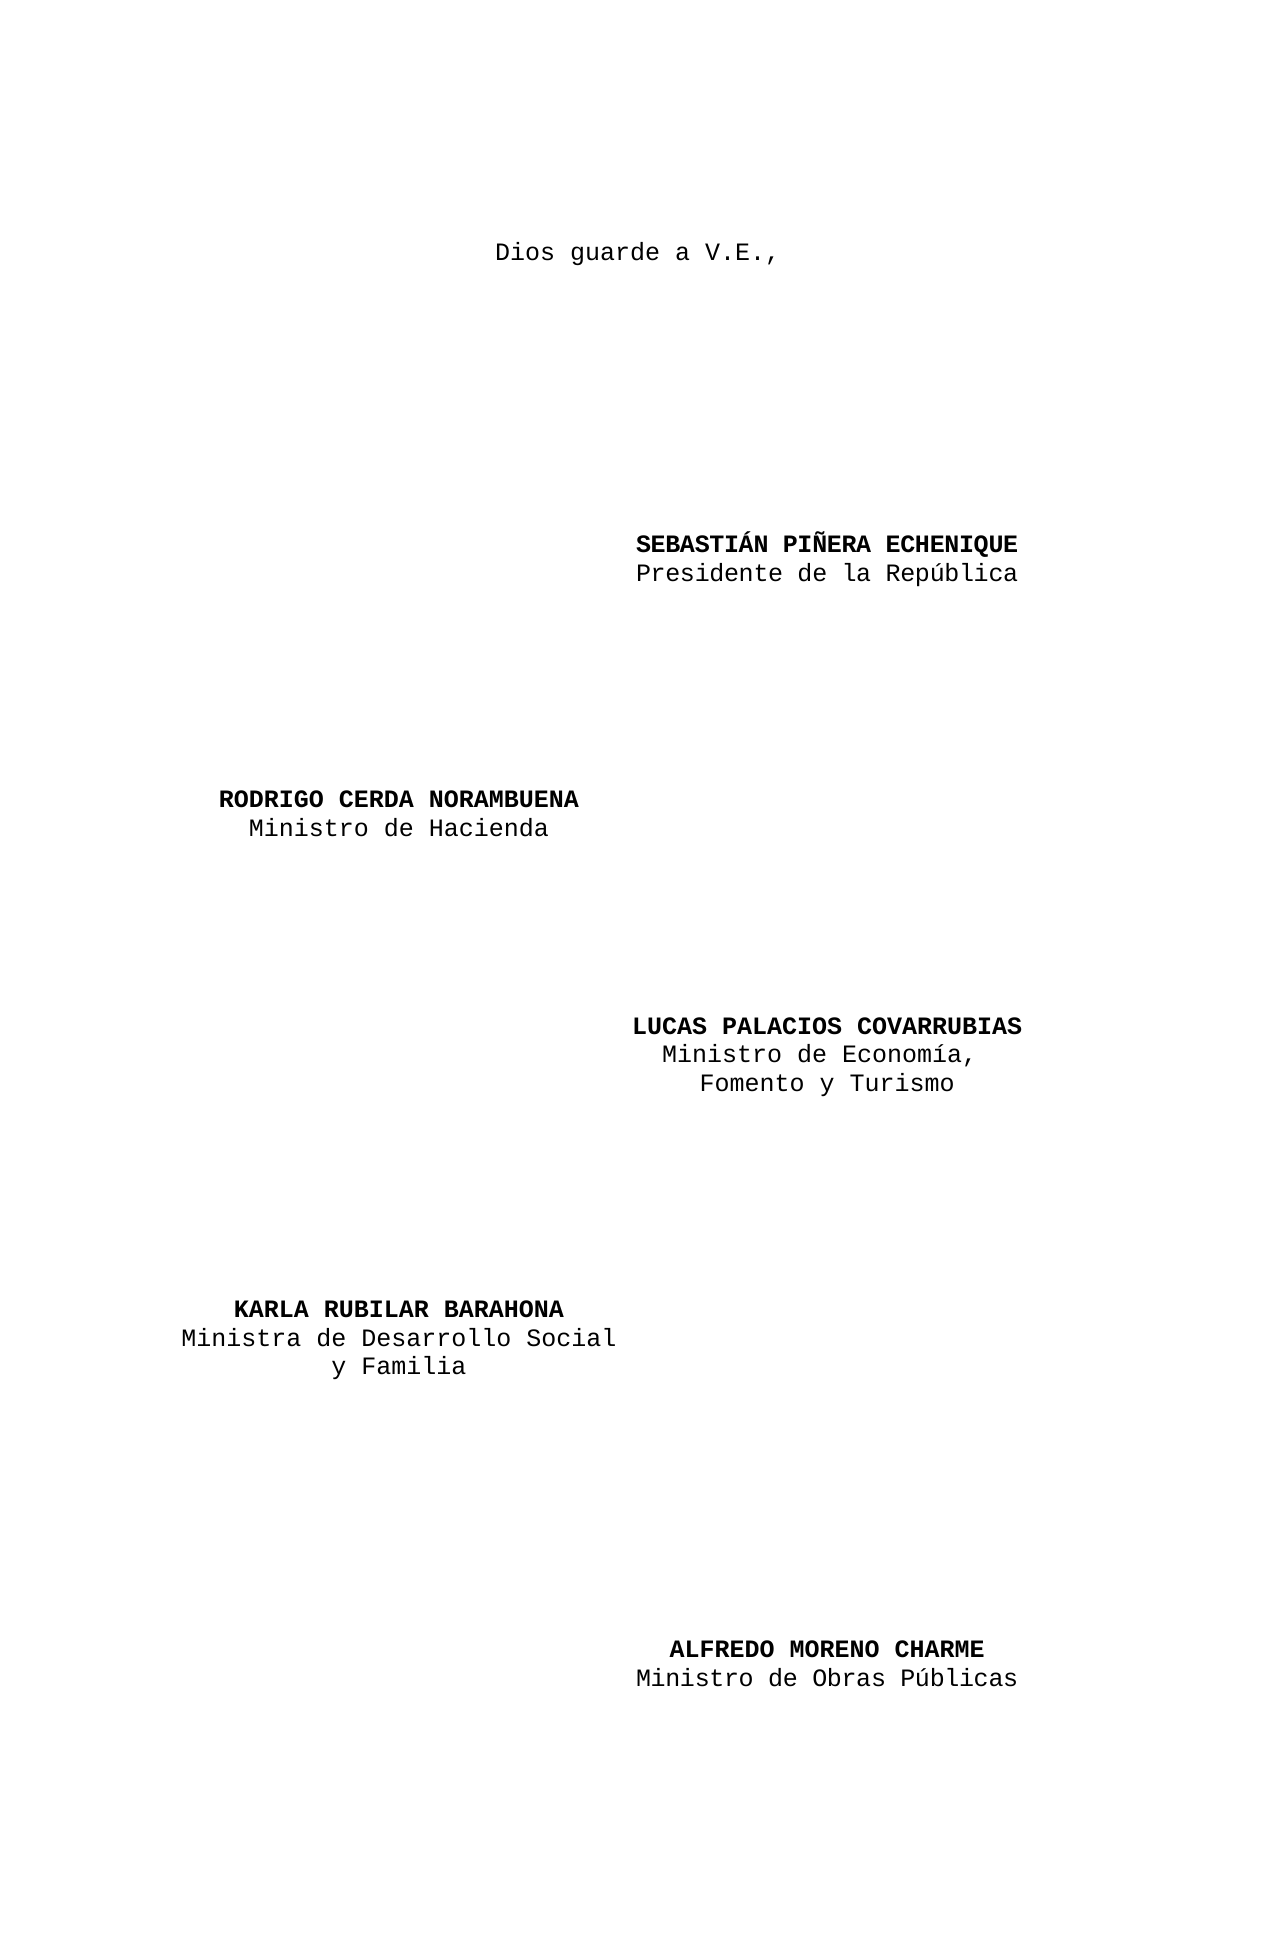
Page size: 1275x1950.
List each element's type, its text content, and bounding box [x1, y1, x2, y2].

text Ministro de Economía, [177, 1042, 1098, 1070]
text Fomento y Turismo [177, 1070, 1098, 1098]
text LUCAS PALACIOS COVARRUBIAS [177, 1013, 1098, 1042]
text Presidente de la República [177, 560, 1098, 588]
text SEBASTIÁN PIÑERA ECHENIQUE [177, 532, 1098, 560]
text Ministro de Obras Públicas [177, 1665, 1098, 1693]
text RODRIGO CERDA NORAMBUENA [177, 787, 1098, 815]
text Ministra de Desarrollo Social [177, 1325, 1098, 1353]
text Ministro de Hacienda [177, 815, 1098, 843]
text ALFREDO MORENO CHARME [177, 1637, 1098, 1665]
text Dios guarde a V.E., [177, 239, 1098, 268]
text y Familia [177, 1353, 1098, 1382]
text KARLA RUBILAR BARAHONA [177, 1297, 1098, 1325]
